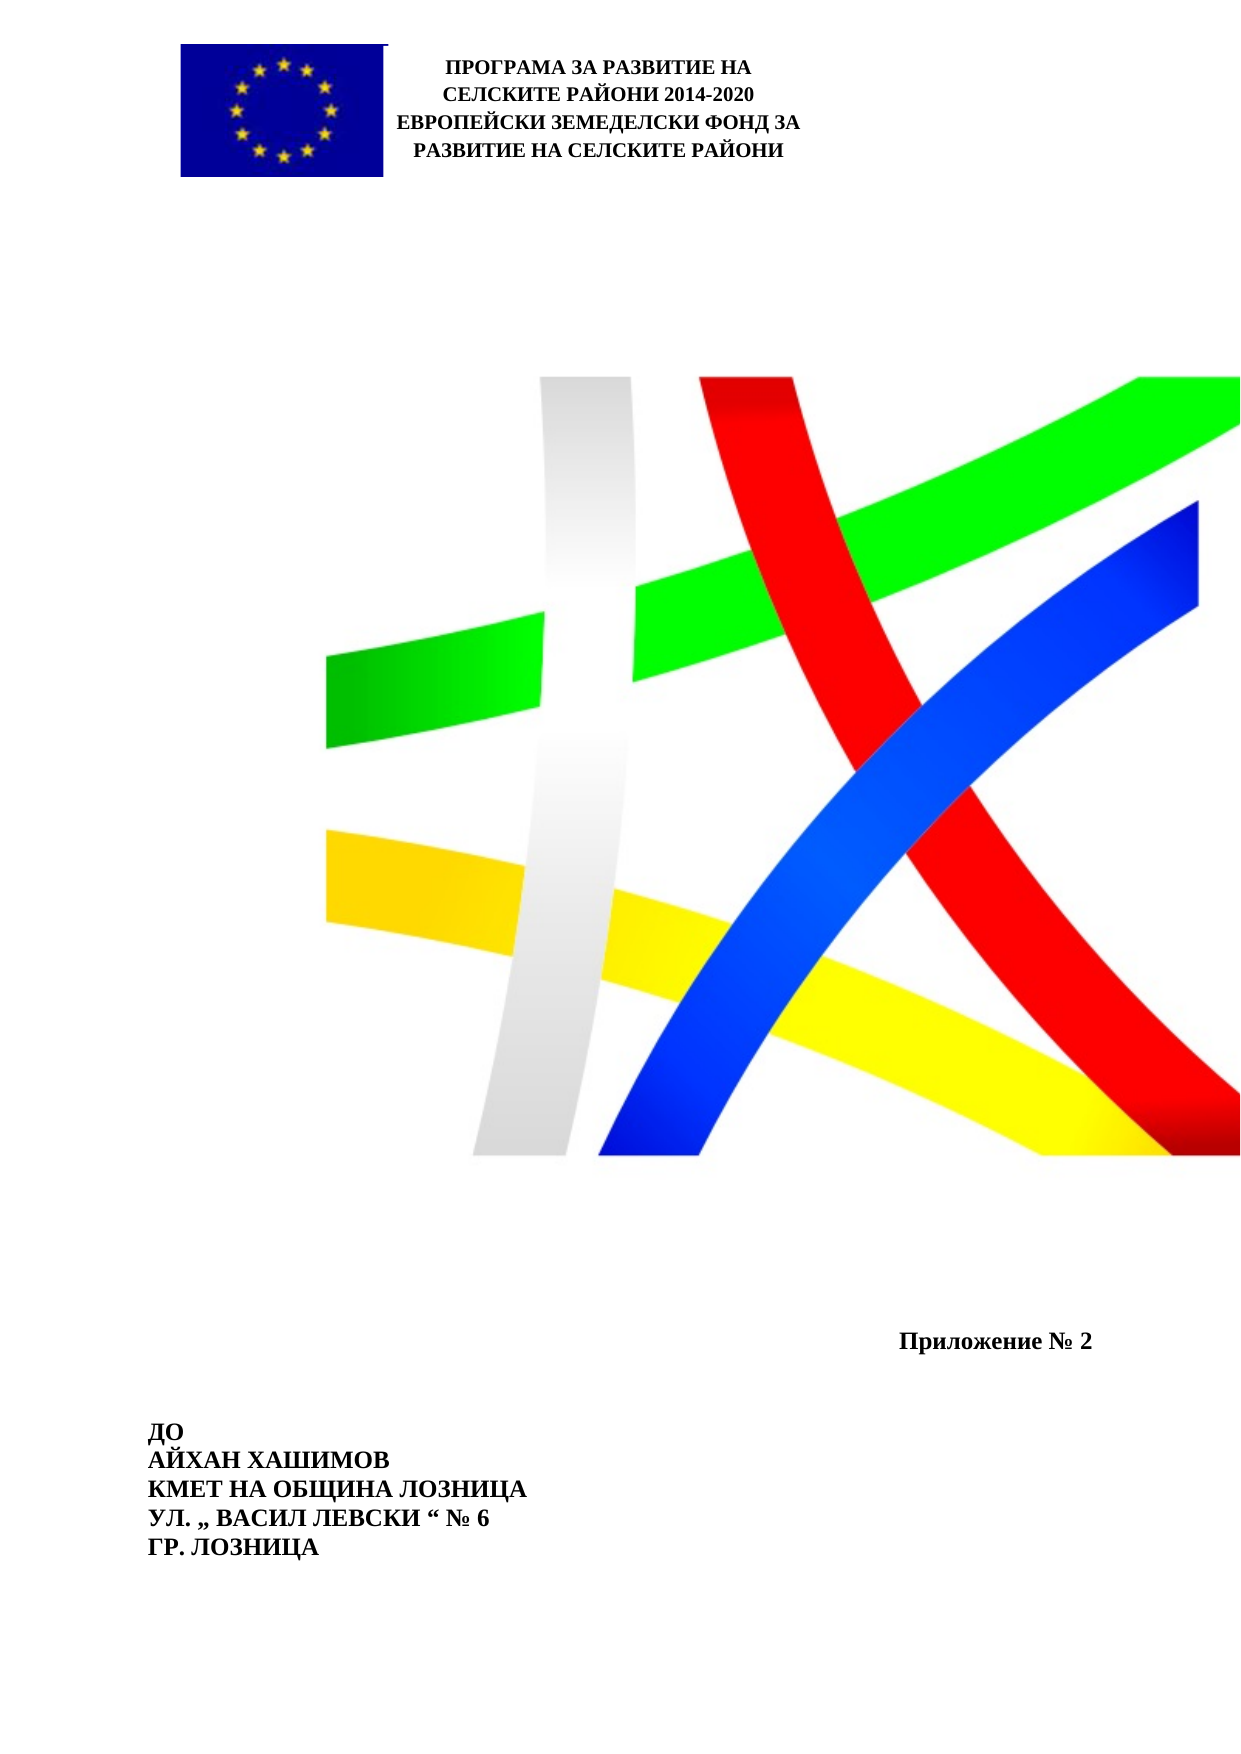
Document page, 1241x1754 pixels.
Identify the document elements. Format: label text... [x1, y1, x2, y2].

text АЙХАН ХАШИМОВ [148, 1445, 1101, 1474]
text ДО [148, 1417, 1101, 1445]
text Приложение № 2 [811, 1326, 1093, 1355]
picture [147, 177, 1241, 1323]
text ГР. ЛОЗНИЦА [148, 1532, 1101, 1560]
text КМЕТ НА ОБЩИНА ЛОЗНИЦА [148, 1474, 1101, 1503]
text УЛ. „ ВАСИЛ ЛЕВСКИ “ № 6 [148, 1503, 1101, 1532]
